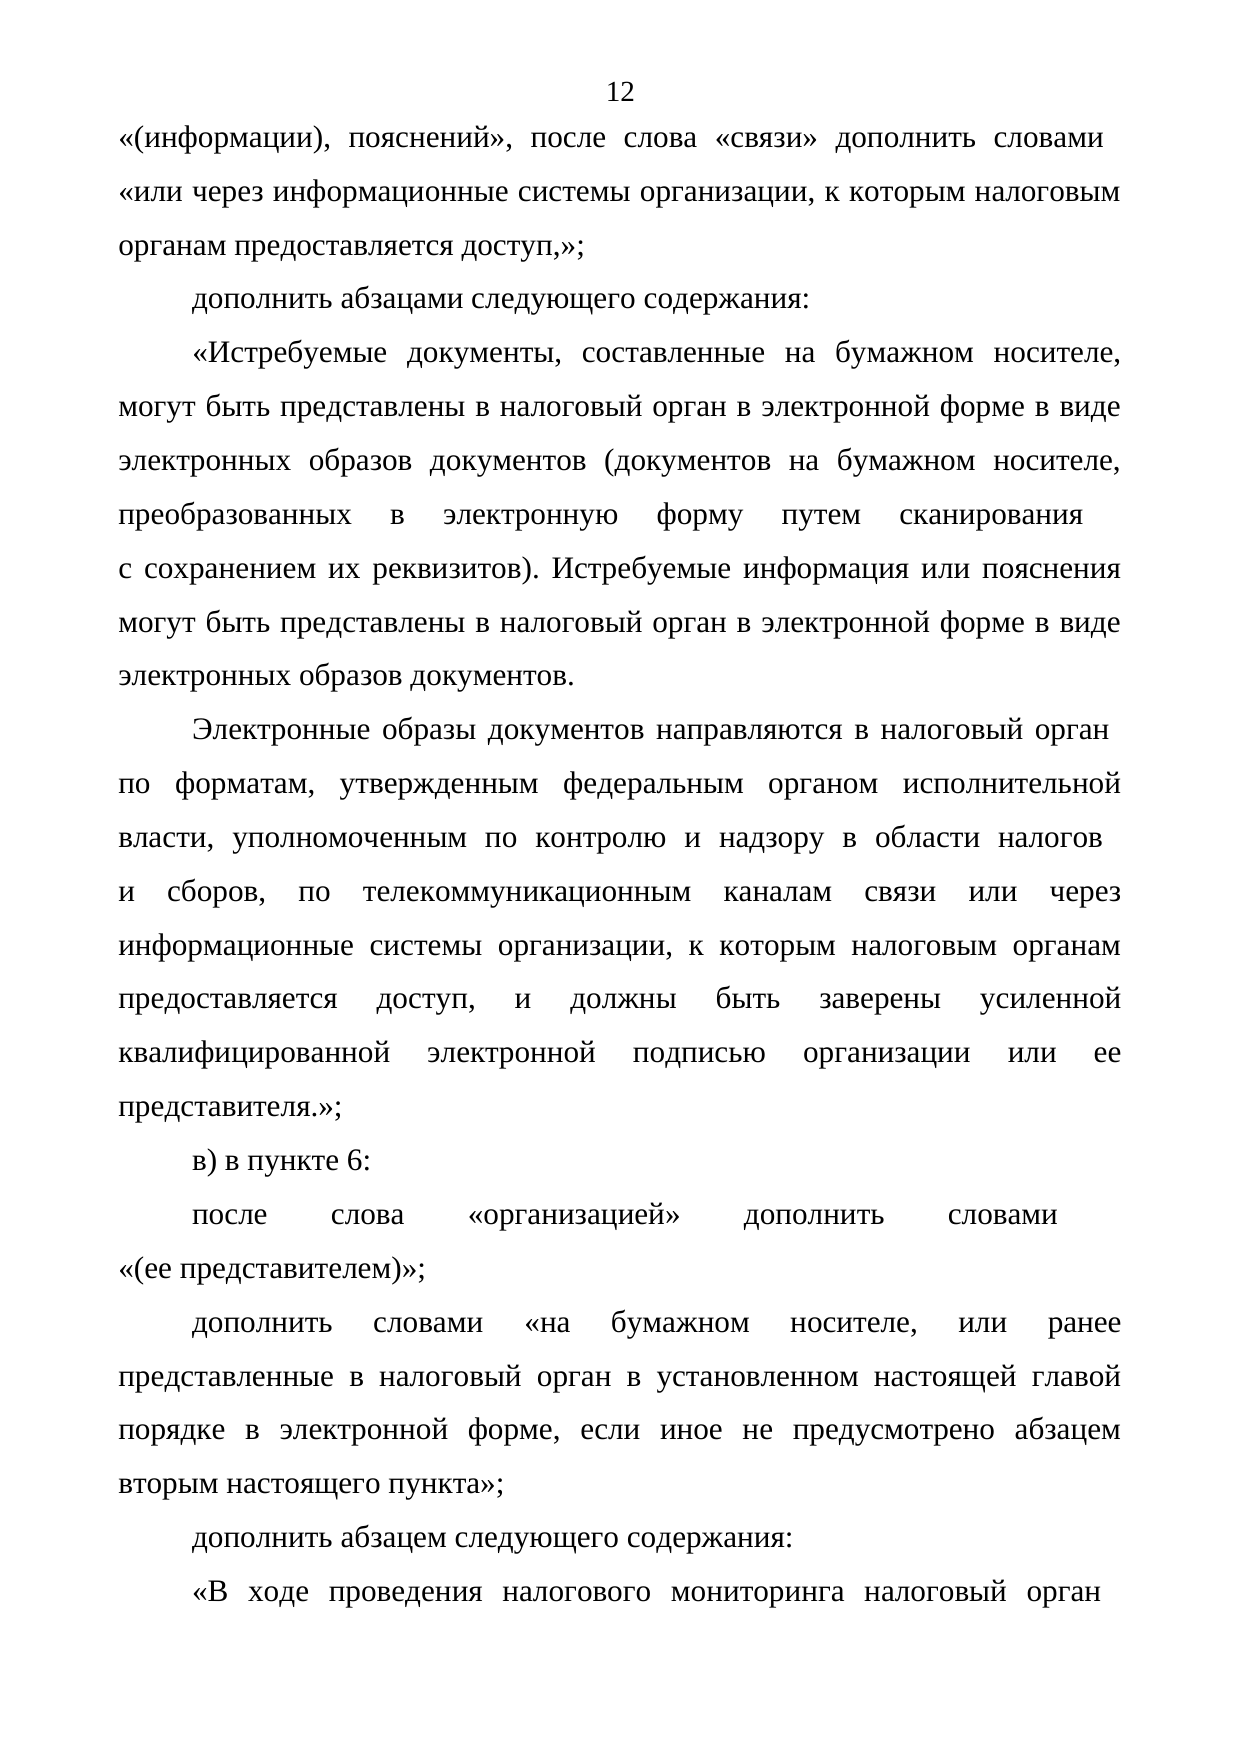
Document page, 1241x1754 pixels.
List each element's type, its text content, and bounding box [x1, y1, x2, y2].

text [118, 118, 1122, 262]
text дополнить абзацем следующего содержания: [118, 1518, 1122, 1554]
text после слова «организацией» дополнить словами «(ее представителем)»; [118, 1195, 1122, 1285]
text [118, 1572, 1122, 1608]
text дополнить абзацами следующего содержания: [118, 280, 1122, 316]
text «Истребуемые документы, составленные на бумажном носителе, могут быть представлены в налоговый орган в электронной форме в виде электронных образов документов (документов на бумажном носителе, преобразованных в электронную форму путем сканирования с сохранением их реквизитов). Истребуемые информация или пояснения могут быть представлены в налоговый орган в электронной форме в виде электронных образов документов. [118, 333, 1122, 693]
text в) в пункте 6: [118, 1141, 1122, 1177]
text дополнить словами «на бумажном носителе, или ранее представленные в налоговый орган в установленном настоящей главой порядке в электронной форме, если иное не предусмотрено абзацем вторым настоящего пункта»; [118, 1303, 1122, 1500]
text Электронные образы документов направляются в налоговый орган по форматам, утвержденным федеральным органом исполнительной власти, уполномоченным по контролю и надзору в области налогов и сборов, по телекоммуникационным каналам связи или через информационные системы организации, к которым налоговым органам предоставляется доступ, и должны быть заверены усиленной квалифицированной электронной подписью организации или ее представителя.»; [118, 711, 1122, 1123]
